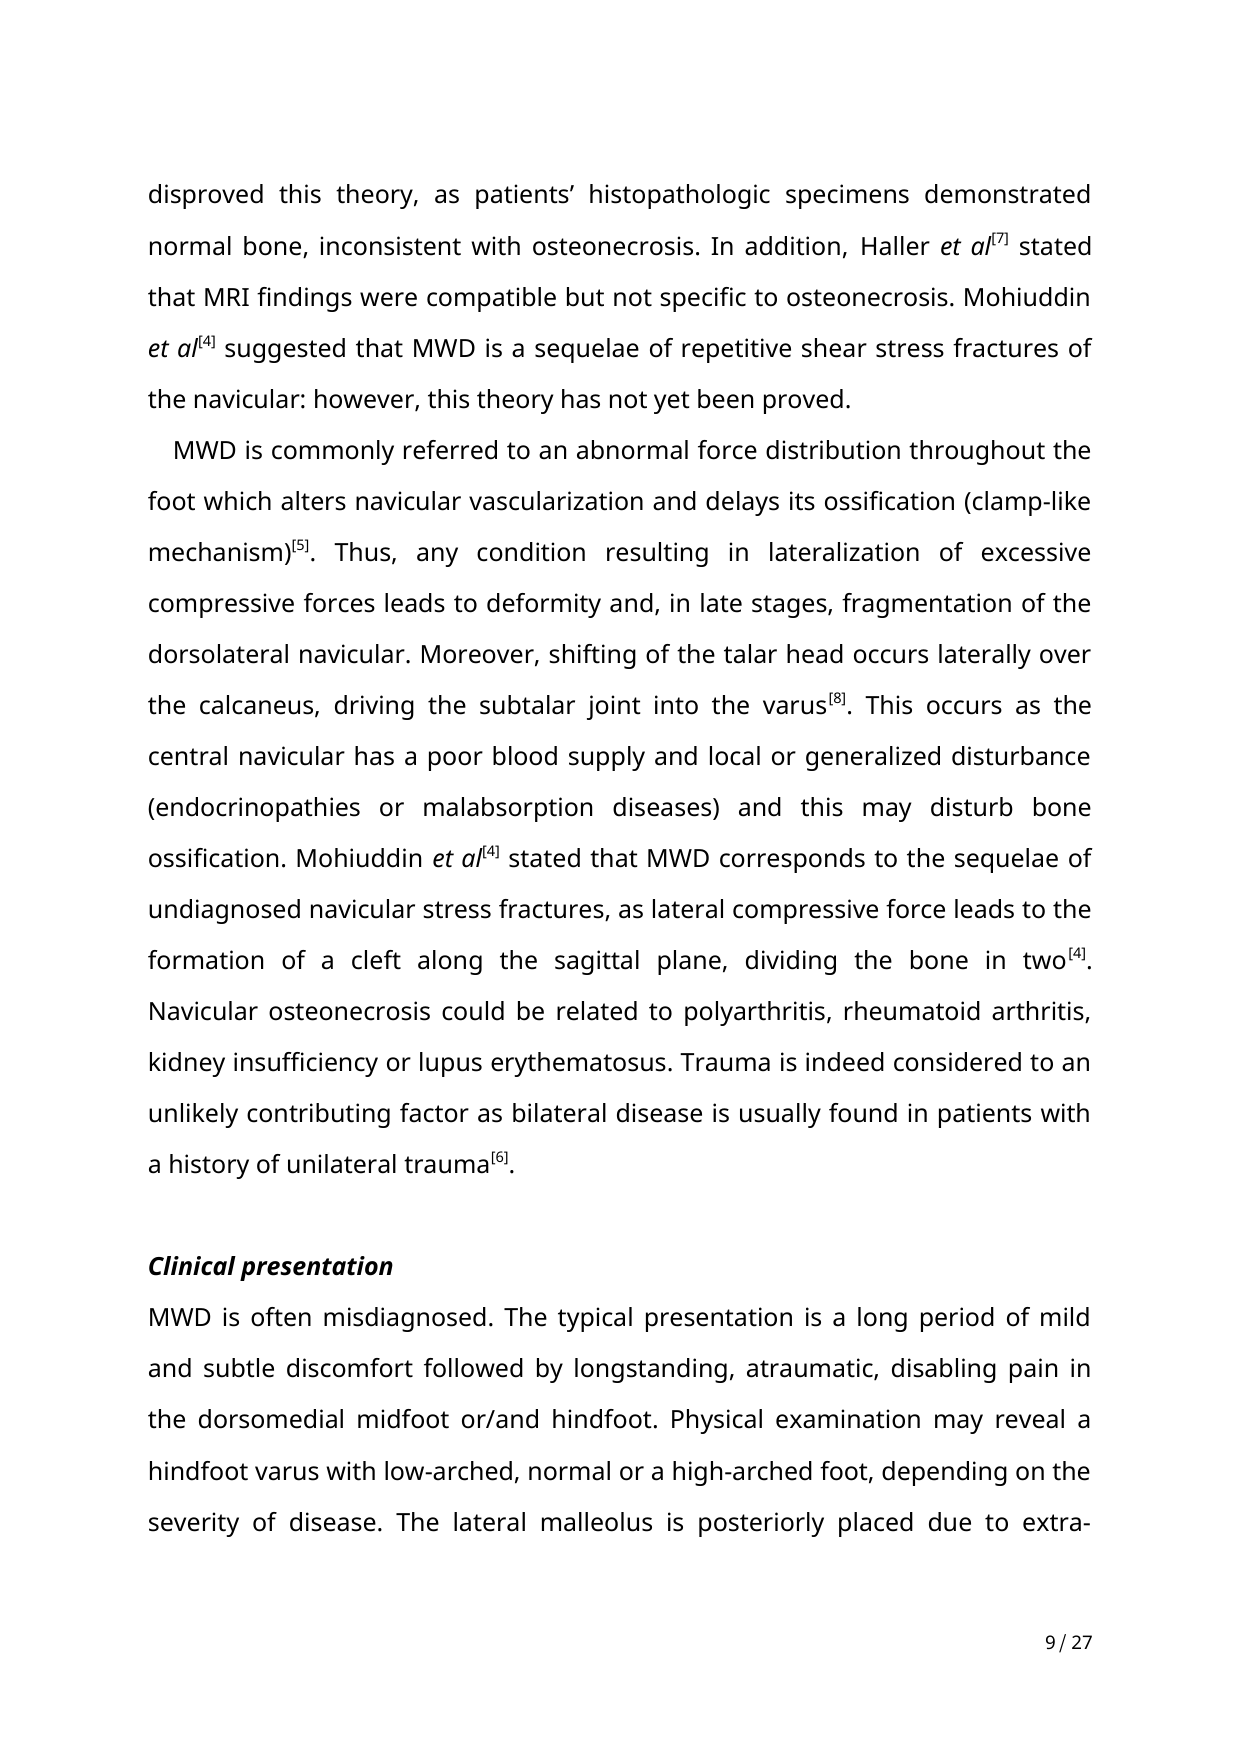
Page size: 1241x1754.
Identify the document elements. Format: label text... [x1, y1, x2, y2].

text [148, 1300, 1092, 1538]
text Clinical presentation [148, 1249, 1092, 1283]
text MWD is commonly referred to an abnormal force distribution throughout the foot which alters navicular vascularization and delays its ossification (clamp-like mechanism)[5]. Thus, any condition resulting in lateralization of excessive compressive forces leads to deformity and, in late stages, fragmentation of the dorsolateral navicular. Moreover, shifting of the talar head occurs laterally over the calcaneus, driving the subtalar joint into the varus[8]. This occurs as the central navicular has a poor blood supply and local or generalized disturbance (endocrinopathies or malabsorption diseases) and this may disturb bone ossification. Mohiuddin et al[4] stated that MWD corresponds to the sequelae of undiagnosed navicular stress fractures, as lateral compressive force leads to the formation of a cleft along the sagittal plane, dividing the bone in two[4]. Navicular osteonecrosis could be related to polyarthritis, rheumatoid arthritis, kidney insufficiency or lupus erythematosus. Trauma is indeed considered to an unlikely contributing factor as bilateral disease is usually found in patients with a history of unilateral trauma[6]. [148, 432, 1092, 1181]
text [148, 177, 1092, 415]
